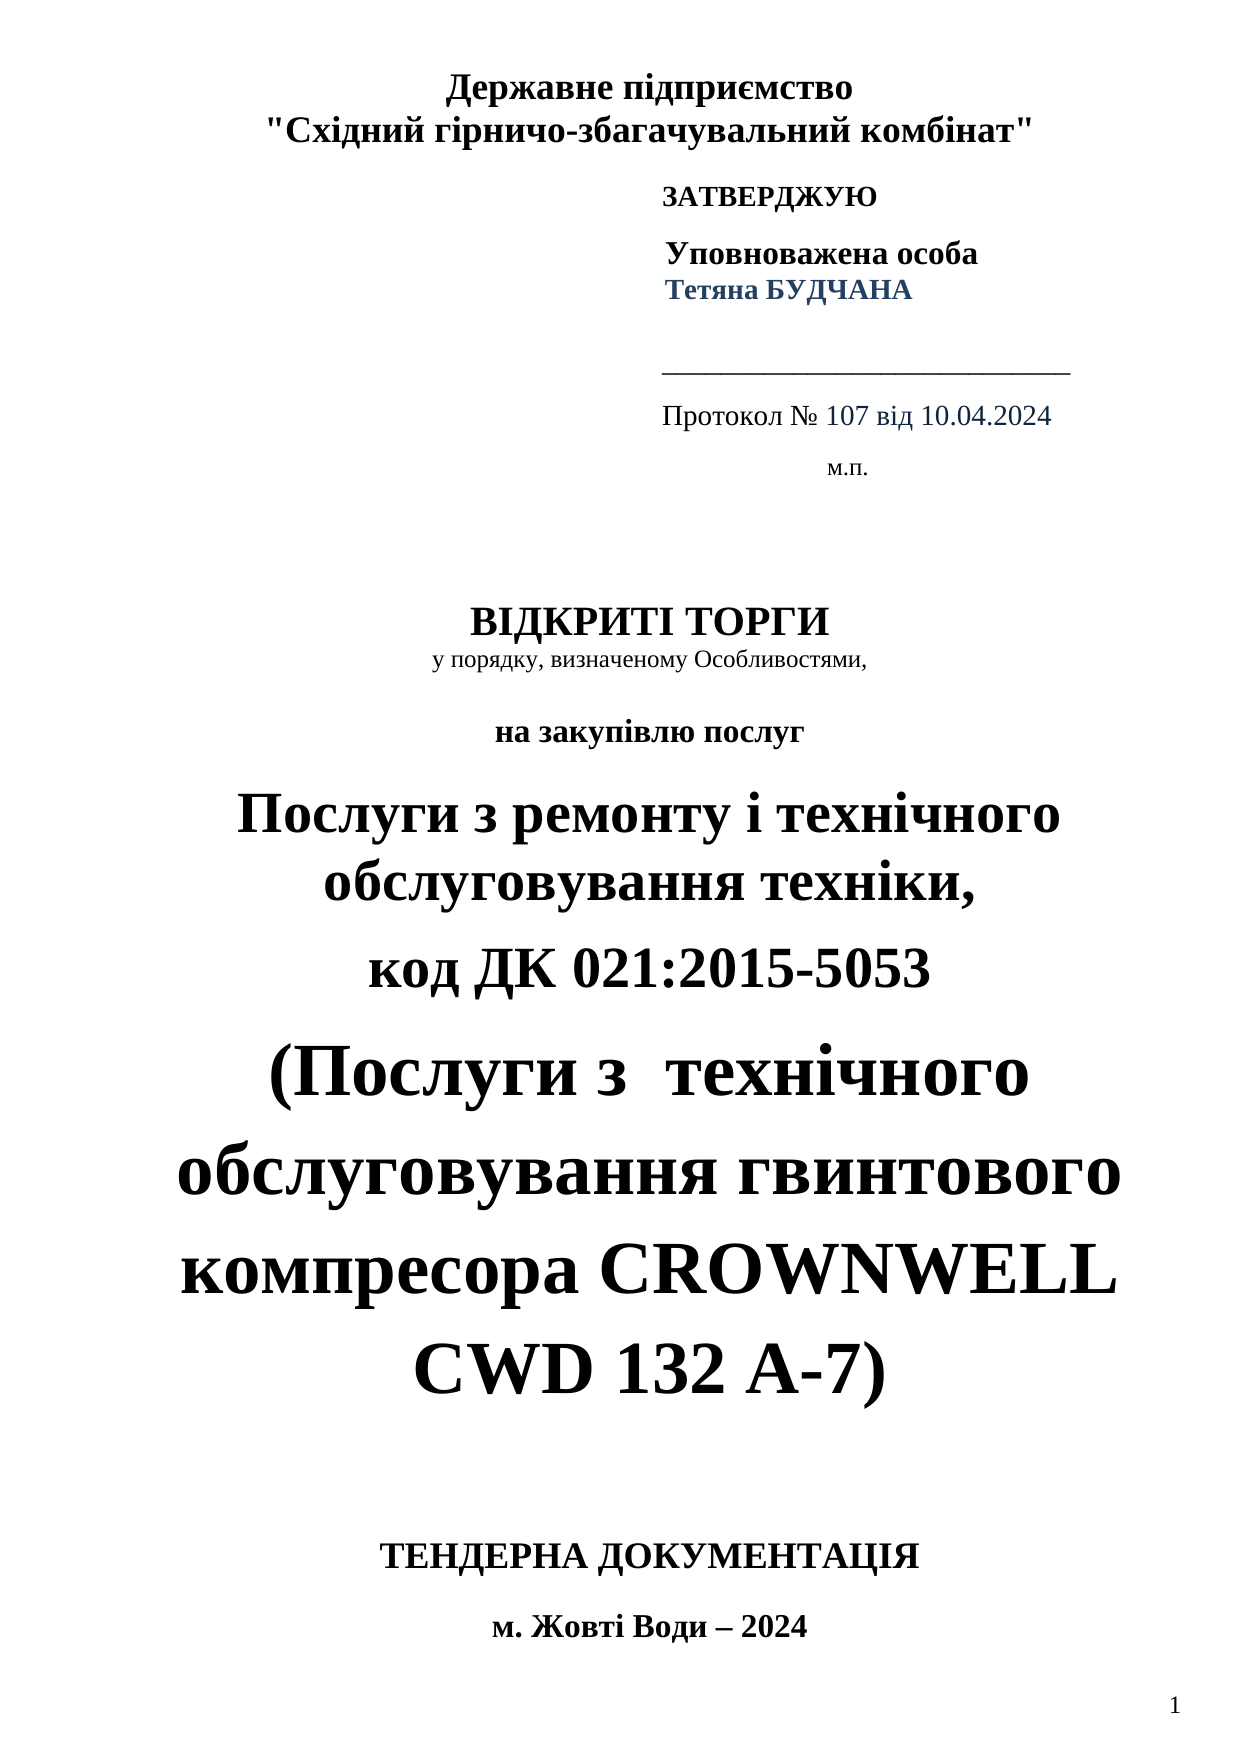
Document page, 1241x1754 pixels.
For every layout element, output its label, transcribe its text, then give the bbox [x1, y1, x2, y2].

text "Східний гірничо-збагачувальний комбінат" [118, 107, 1181, 150]
text на закупівлю послуг [118, 711, 1181, 749]
text Послуги з ремонту і технічного обслуговування техніки, [118, 778, 1181, 912]
text Протокол № 107 від 10.04.2024 [662, 398, 1181, 432]
text ВІДКРИТІ ТОРГИ [118, 596, 1181, 644]
text у порядку, визначеному Особливостями, [118, 644, 1181, 673]
text ____________________________ [662, 344, 1181, 377]
text ТЕНДЕРНА ДОКУМЕНТАЦІЯ [118, 1534, 1181, 1577]
text (Послуги з технічного обслуговування гвинтового компресора CROWNWELL CWD 132 A-7) [118, 1025, 1181, 1409]
text Уповноважена особа [118, 233, 1181, 272]
text код ДК 021:2015-5053 [118, 933, 1181, 1000]
text Державне підприємство [118, 64, 1181, 107]
text м. Жовті Води – 2024 [118, 1606, 1181, 1644]
text м.п. [118, 452, 1181, 481]
text ЗАТВЕРДЖУЮ [662, 179, 1181, 213]
text Тетяна БУДЧАНА [118, 272, 1181, 305]
